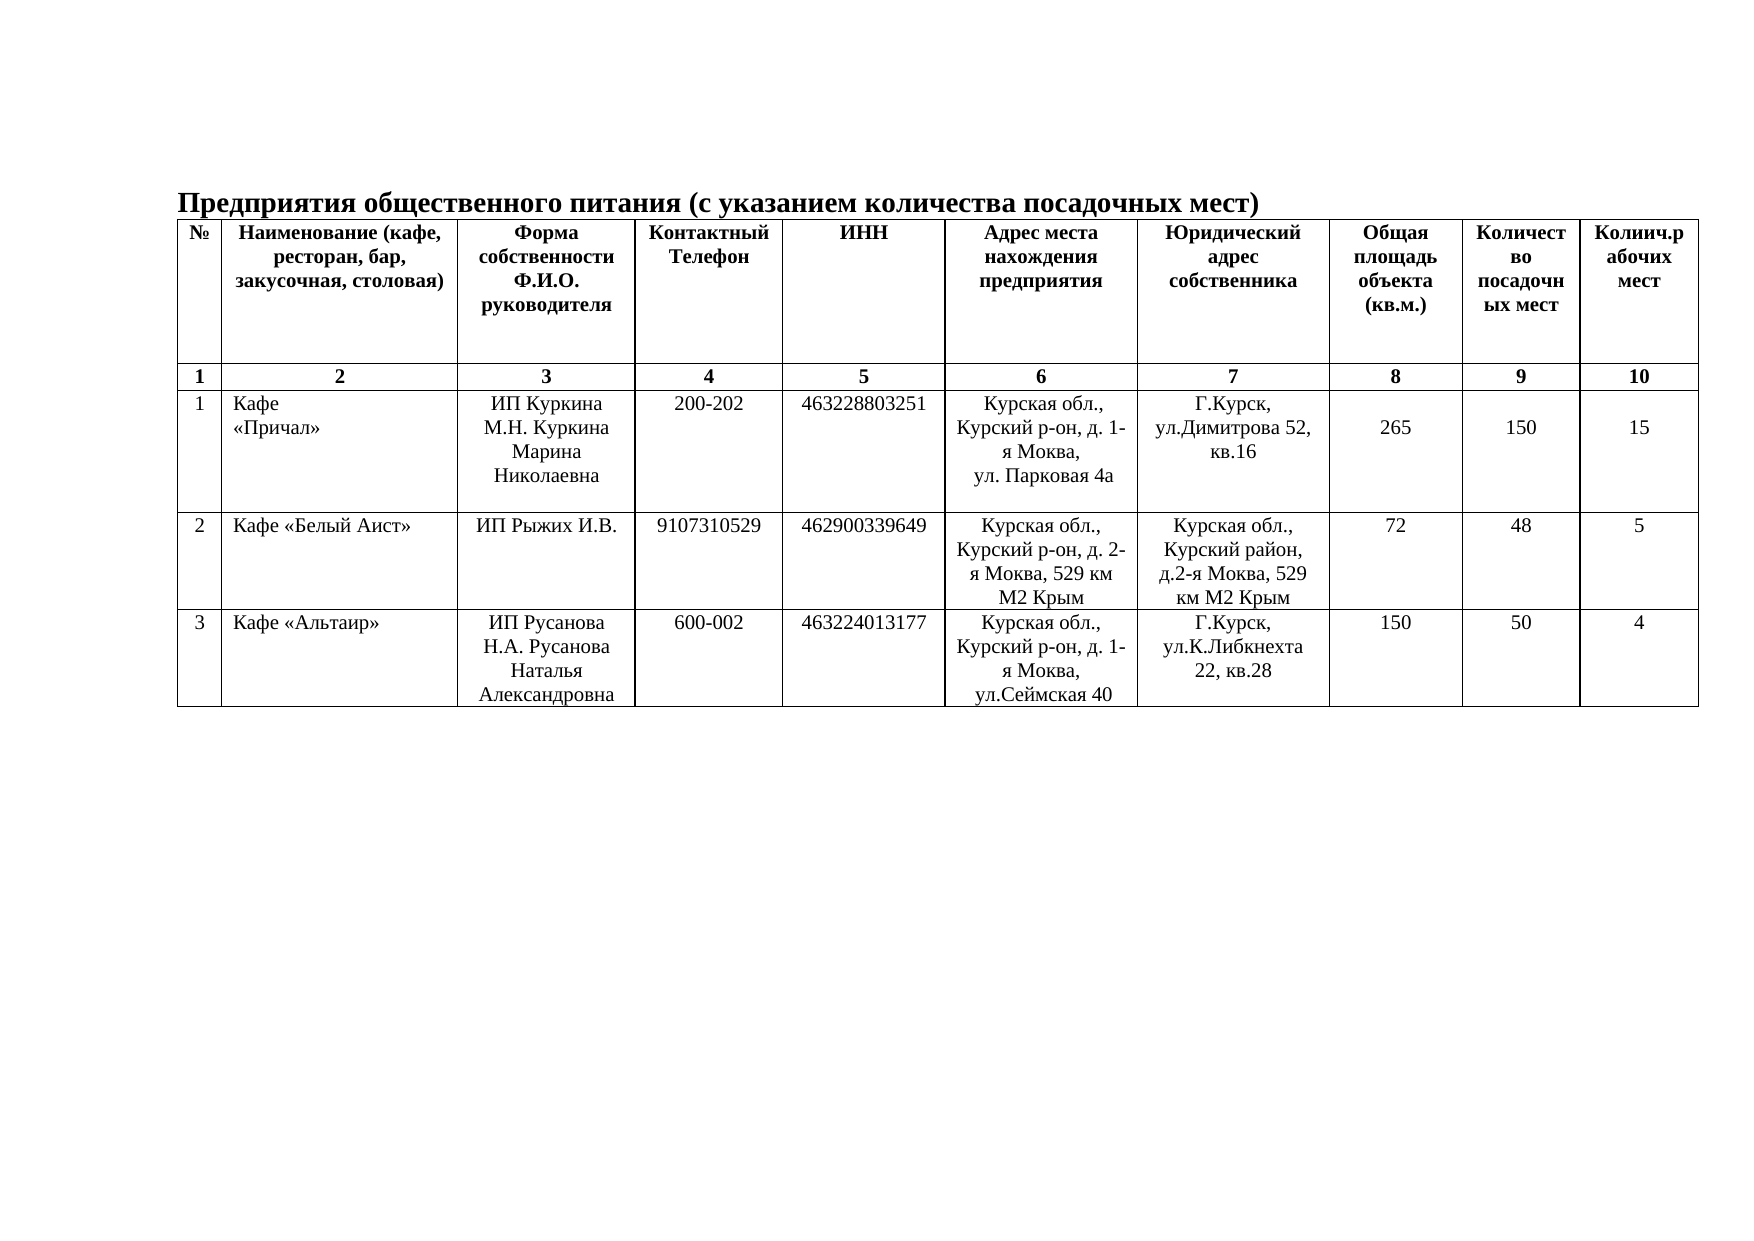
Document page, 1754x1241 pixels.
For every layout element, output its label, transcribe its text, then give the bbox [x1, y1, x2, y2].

table_cell 4 [1581, 610, 1698, 706]
table_cell 5 [783, 364, 944, 390]
table_cell Курская обл., Курский район, д.2-я Моква, 529 км М2 Крым [1138, 513, 1329, 609]
table_cell 5 [1581, 513, 1698, 609]
table_cell ИП Куркина М.Н. Куркина Марина Николаевна [458, 391, 634, 512]
table_header Общая площадь объекта (кв.м.) [1330, 220, 1462, 362]
table_cell 1 [178, 364, 221, 390]
table_cell Кафе «Белый Аист» [222, 513, 457, 609]
table_header № [178, 220, 221, 362]
table_cell 463224013177 [783, 610, 944, 706]
table_cell 462900339649 [783, 513, 944, 609]
table_cell Курская обл., Курский р-он, д. 1-я Моква, ул.Сеймская 40 [946, 610, 1137, 706]
table_cell 3 [178, 610, 221, 706]
table_header Количество посадочных мест [1463, 220, 1579, 362]
table_cell 9107310529 [636, 513, 782, 609]
table_cell 50 [1463, 610, 1579, 706]
table_header Колиич.рабочих мест [1581, 220, 1698, 362]
table_cell 9 [1463, 364, 1579, 390]
table_cell Курская обл., Курский р-он, д. 2-я Моква, 529 км М2 Крым [946, 513, 1137, 609]
table_header Наименование (кафе, ресторан, бар, закусочная, столовая) [222, 220, 457, 362]
table_cell 72 [1330, 513, 1462, 609]
table_cell 150 [1463, 391, 1579, 512]
table_cell Г.Курск, ул.Димитрова 52, кв.16 [1138, 391, 1329, 512]
table_header ИНН [783, 220, 944, 362]
table_cell 1 [178, 391, 221, 512]
table_cell 3 [458, 364, 634, 390]
table_cell Г.Курск, ул.К.Либкнехта 22, кв.28 [1138, 610, 1329, 706]
table_cell 7 [1138, 364, 1329, 390]
table_cell 15 [1581, 391, 1698, 512]
table_header Юридический адрес собственника [1138, 220, 1329, 362]
table_cell 200-202 [636, 391, 782, 512]
table_cell 6 [946, 364, 1137, 390]
table_cell 600-002 [636, 610, 782, 706]
table_cell 150 [1330, 610, 1462, 706]
table_header Адрес места нахождения предприятия [946, 220, 1137, 362]
table_cell 265 [1330, 391, 1462, 512]
table_header Форма собственности Ф.И.О. руководителя [458, 220, 634, 362]
table_cell Кафе «Альтаир» [222, 610, 457, 706]
table_cell ИП Рыжих И.В. [458, 513, 634, 609]
table_cell ИП Русанова Н.А. Русанова Наталья Александровна [458, 610, 634, 706]
table_cell 8 [1330, 364, 1462, 390]
table_cell 48 [1463, 513, 1579, 609]
table_cell 4 [636, 364, 782, 390]
text Предприятия общественного питания (с указанием количества посадочных мест) [177, 185, 1695, 219]
table_cell 2 [222, 364, 457, 390]
table_cell 10 [1581, 364, 1698, 390]
table_cell Кафе «Причал» [222, 391, 457, 512]
table_cell 2 [178, 513, 221, 609]
table_header Контактный Телефон [636, 220, 782, 362]
table_cell Курская обл., Курский р-он, д. 1-я Моква, ул. Парковая 4а [946, 391, 1137, 512]
table_cell 463228803251 [783, 391, 944, 512]
